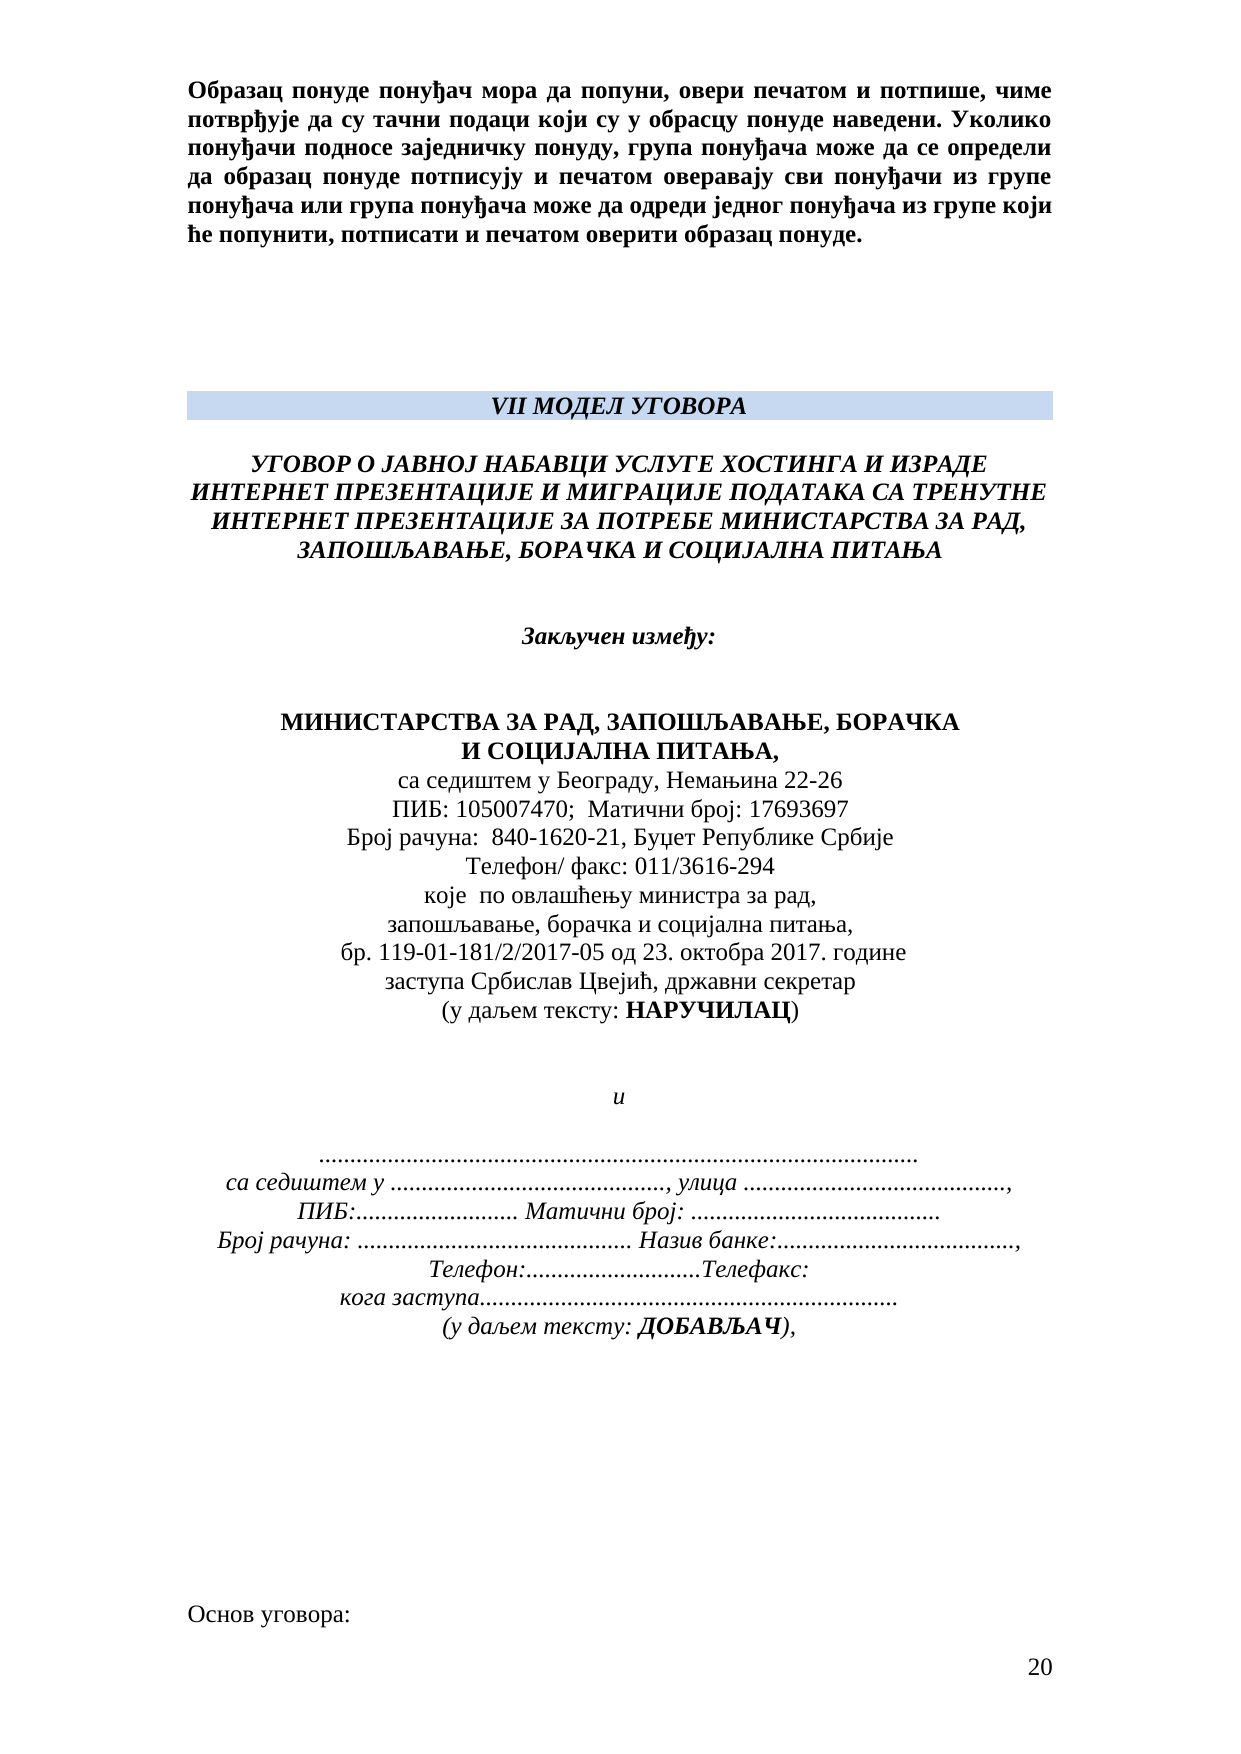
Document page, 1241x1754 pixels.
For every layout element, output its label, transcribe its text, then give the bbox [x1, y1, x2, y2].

text заступа Србислав Цвејић, државни секретар [187, 966, 1053, 995]
text бр. 119-01-181/2/2017-05 од 23. октобра 2017. године [187, 937, 1053, 966]
text кога заступа................................................................... [187, 1282, 1053, 1311]
text Телефон:............................Телефакс: [187, 1254, 1053, 1282]
text ................................................................................................ [187, 1139, 1053, 1167]
text и [187, 1081, 1053, 1110]
text Основ уговора: [187, 1599, 1053, 1627]
text VII МОДЕЛ УГОВОРА [187, 391, 1053, 420]
text МИНИСТАРСТВА ЗА РАД, ЗАПОШЉАВАЊЕ, БОРАЧКА [187, 707, 1053, 736]
text ПИБ: 105007470; Матични број: 17693697 [187, 794, 1053, 822]
text УГОВОР О ЈАВНОЈ НАБАВЦИ УСЛУГЕ ХОСТИНГА И ИЗРАДЕ ИНТЕРНЕТ ПРЕЗЕНТАЦИЈЕ И МИГРАЦИЈЕ ПОДАТАКА СА ТРЕНУТНЕ ИНТЕРНЕТ ПРЕЗЕНТАЦИЈЕ ЗА ПОТРЕБЕ МИНИСТАРСТВА ЗА РАД, ЗАПОШЉАВАЊЕ, БОРАЧКА И СОЦИЈАЛНА ПИТАЊА [187, 449, 1053, 564]
text са седиштем у ............................................, улица .........................................., ПИБ:.......................... Матични број: ........................................ [187, 1167, 1053, 1225]
text Број рачуна: ............................................ Назив банке:......................................, [187, 1225, 1053, 1254]
text Закључен између: [187, 621, 1053, 650]
text Телефон/ факс: 011/3616-294 [187, 851, 1053, 880]
text И СОЦИЈАЛНА ПИТАЊА, [187, 736, 1053, 765]
text Образац понуде понуђач мора да попуни, овери печатом и потпише, чиме потврђује да су тачни подаци који су у обрасцу понуде наведени. Уколико понуђачи подносе заједничку понуду, група понуђача може да се определи да образац понуде потписују и печатом оверавају сви понуђачи из групе понуђача или група понуђача може да одреди једног понуђача из групе који ће попунити, потписати и печатом оверити образац понуде. [187, 75, 1053, 247]
text (у даљем тексту: НАРУЧИЛАЦ) [187, 995, 1053, 1024]
text са седиштем у Београду, Немањина 22-26 [187, 765, 1053, 794]
text Број рачуна: 840-1620-21, Буџет Републике Србије [187, 822, 1053, 851]
text које по овлашћењу министра за рад, [187, 880, 1053, 909]
text (у даљем тексту: ДОБАВЉАЧ), [187, 1311, 1053, 1340]
text запошљавање, борачка и социјална питања, [187, 909, 1053, 937]
